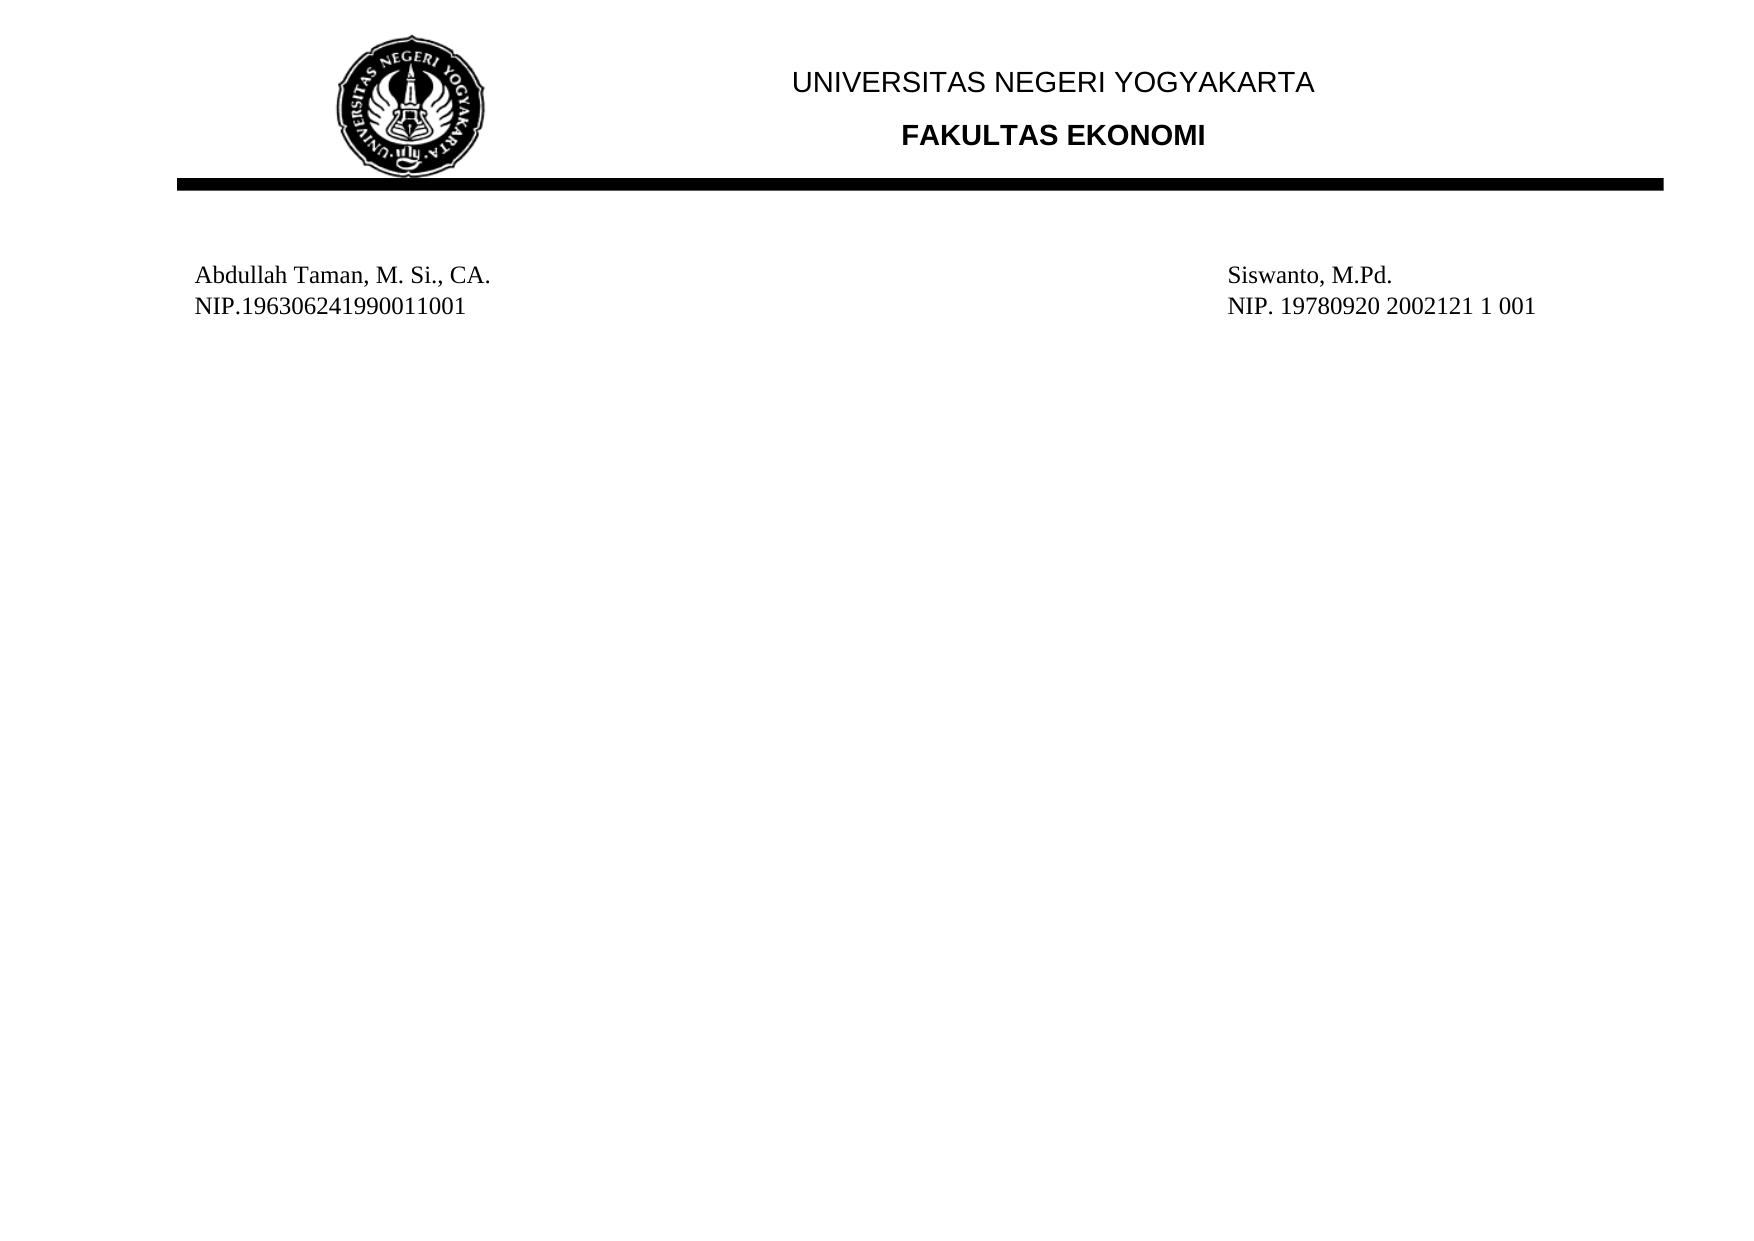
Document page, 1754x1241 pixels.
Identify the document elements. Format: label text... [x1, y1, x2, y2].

picture [327, 28, 494, 178]
text Abdullah Taman, M. Si., CA. Siswanto, M.Pd. NIP.196306241990011001 NIP. 19780920 2002121 1 001 [194, 260, 1636, 320]
